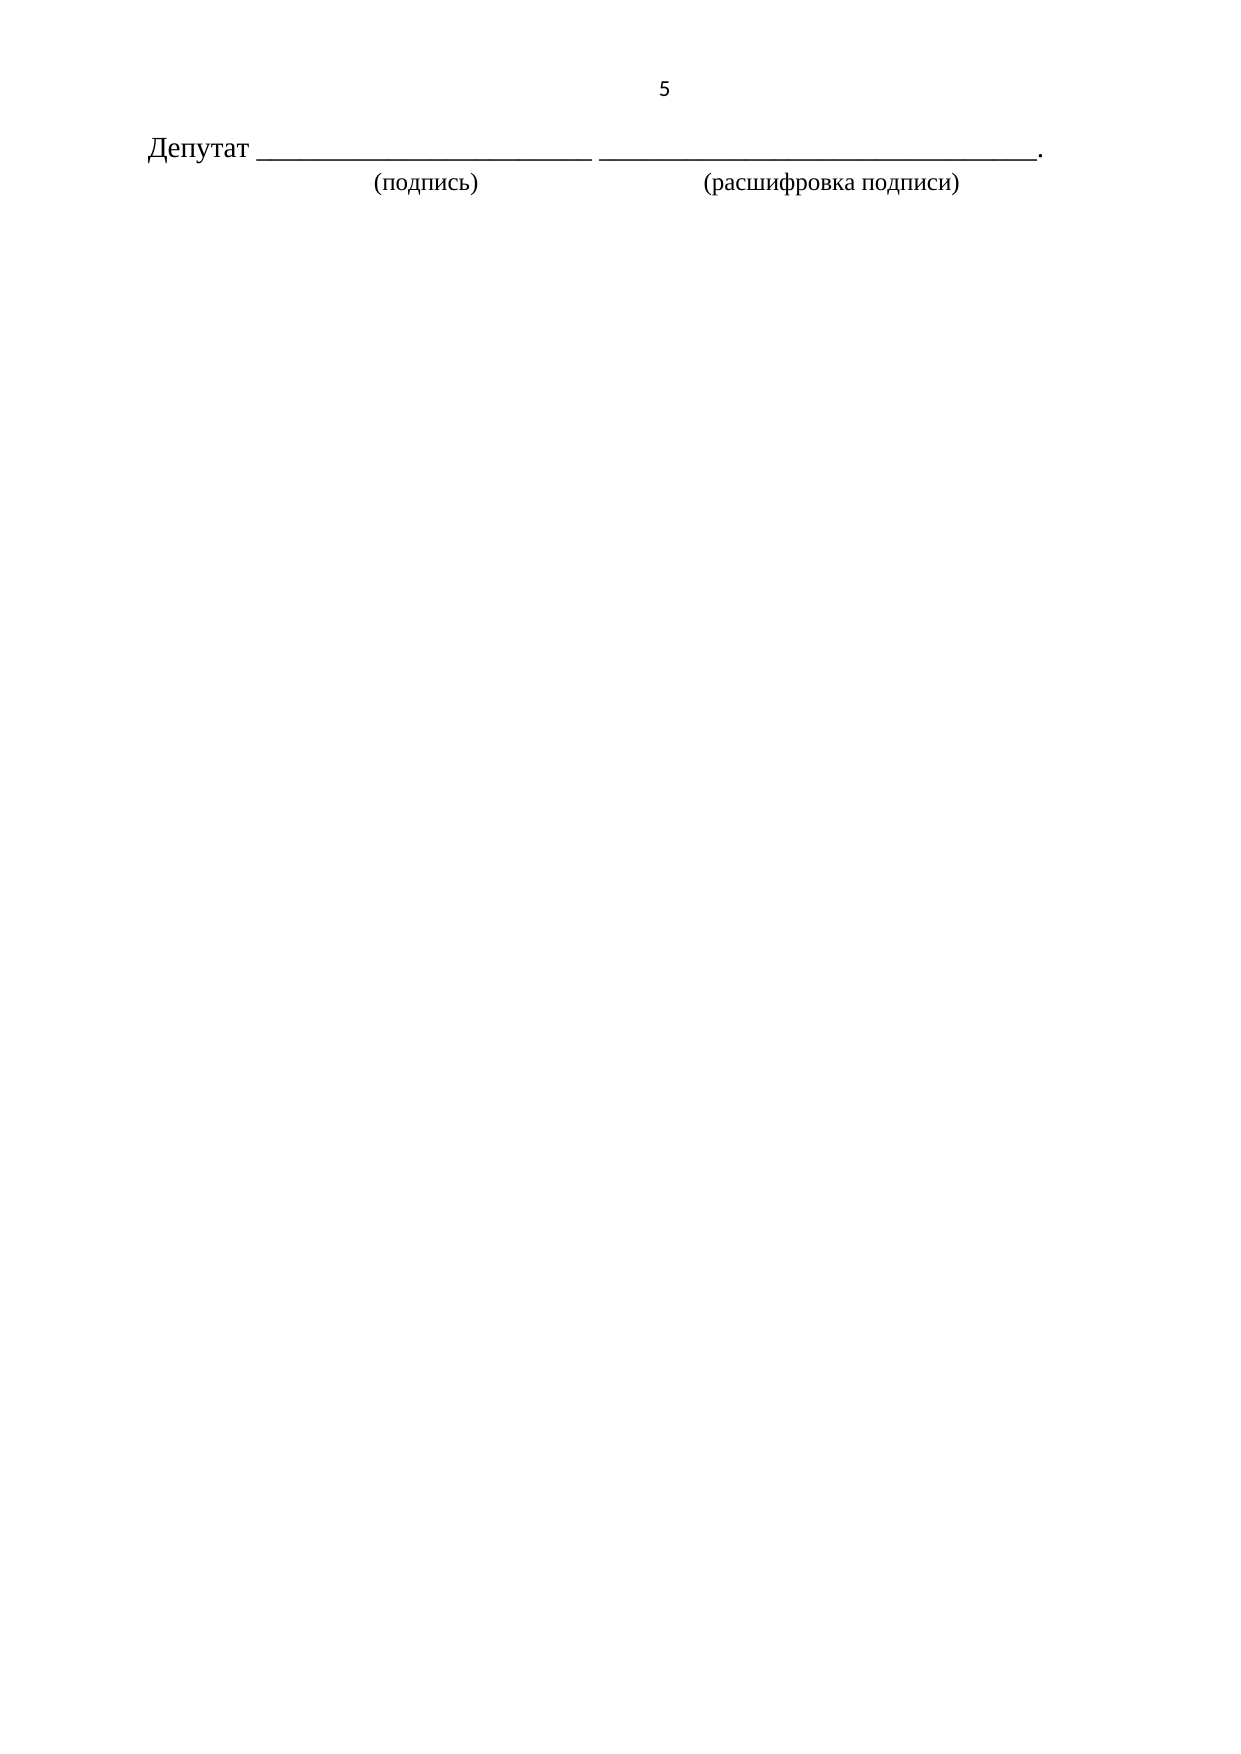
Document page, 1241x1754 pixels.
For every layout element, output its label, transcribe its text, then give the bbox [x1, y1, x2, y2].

text Депутат _______________________ ______________________________. [148, 130, 1181, 163]
text (подпись) (расшифровка подписи) [148, 163, 1181, 197]
